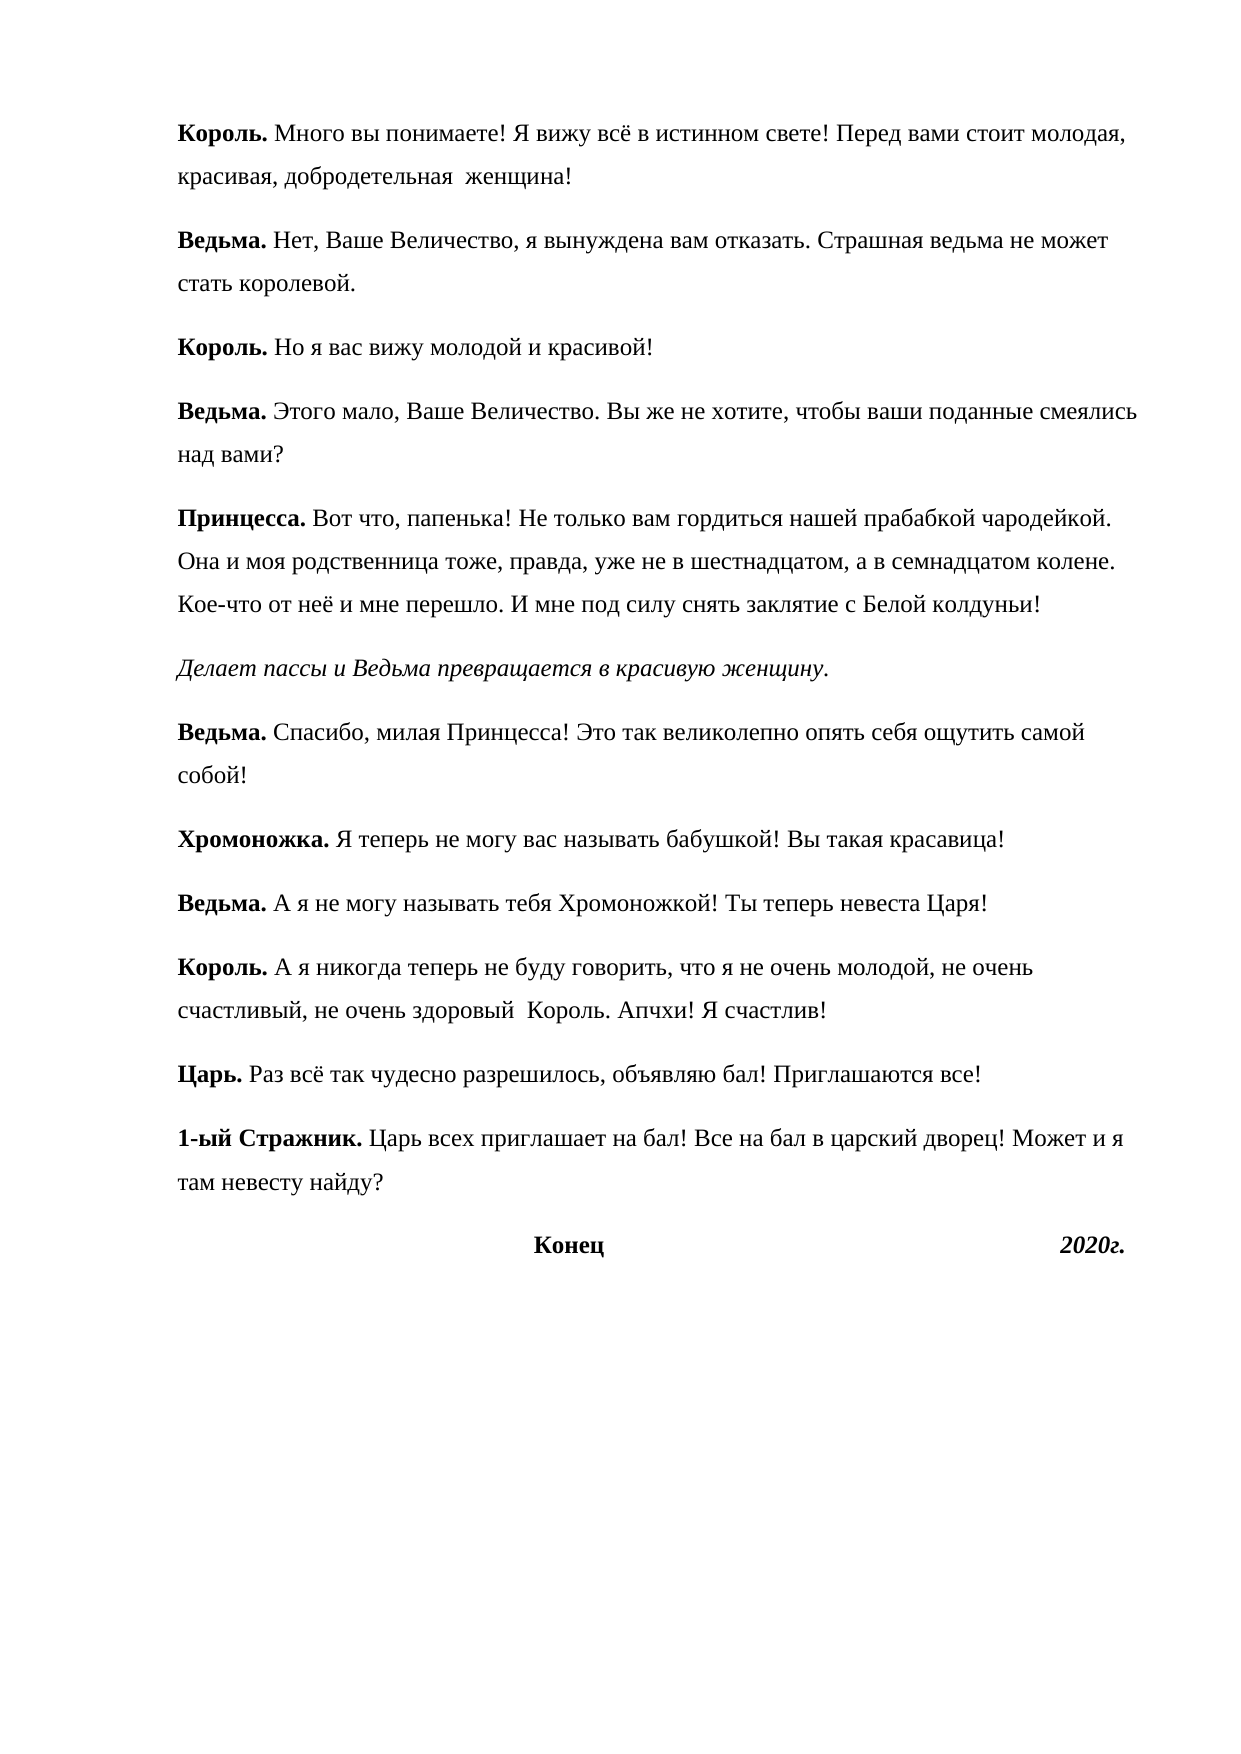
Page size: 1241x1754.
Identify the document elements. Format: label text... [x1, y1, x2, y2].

text Делает пассы и Ведьма превращается в красивую женщину. [177, 653, 1152, 682]
text Король. Но я вас вижу молодой и красивой! [177, 332, 1152, 361]
text Ведьма. Нет, Ваше Величество, я вынуждена вам отказать. Страшная ведьма не может стать королевой. [177, 225, 1152, 297]
text Король. Много вы понимаете! Я вижу всё в истинном свете! Перед вами стоит молодая, красивая, добродетельная женщина! [177, 118, 1152, 190]
text Ведьма. А я не могу называть тебя Хромоножкой! Ты теперь невеста Царя! [177, 888, 1152, 917]
text Царь. Раз всё так чудесно разрешилось, объявляю бал! Приглашаются все! [177, 1059, 1152, 1088]
text Конец 2020г. [177, 1231, 1152, 1259]
text Ведьма. Спасибо, милая Принцесса! Это так великолепно опять себя ощутить самой собой! [177, 717, 1152, 789]
text Король. А я никогда теперь не буду говорить, что я не очень молодой, не очень счастливый, не очень здоровый Король. Апчхи! Я счастлив! [177, 952, 1152, 1024]
text Принцесса. Вот что, папенька! Не только вам гордиться нашей прабабкой чародейкой. Она и моя родственница тоже, правда, уже не в шестнадцатом, а в семнадцатом колене. Кое-что от неё и мне перешло. И мне под силу снять заклятие с Белой колдуньи! [177, 503, 1152, 618]
text Хромоножка. Я теперь не могу вас называть бабушкой! Вы такая красавица! [177, 824, 1152, 853]
text 1-ый Стражник. Царь всех приглашает на бал! Все на бал в царский дворец! Может и я там невесту найду? [177, 1123, 1152, 1195]
text Ведьма. Этого мало, Ваше Величество. Вы же не хотите, чтобы ваши поданные смеялись над вами? [177, 396, 1152, 468]
